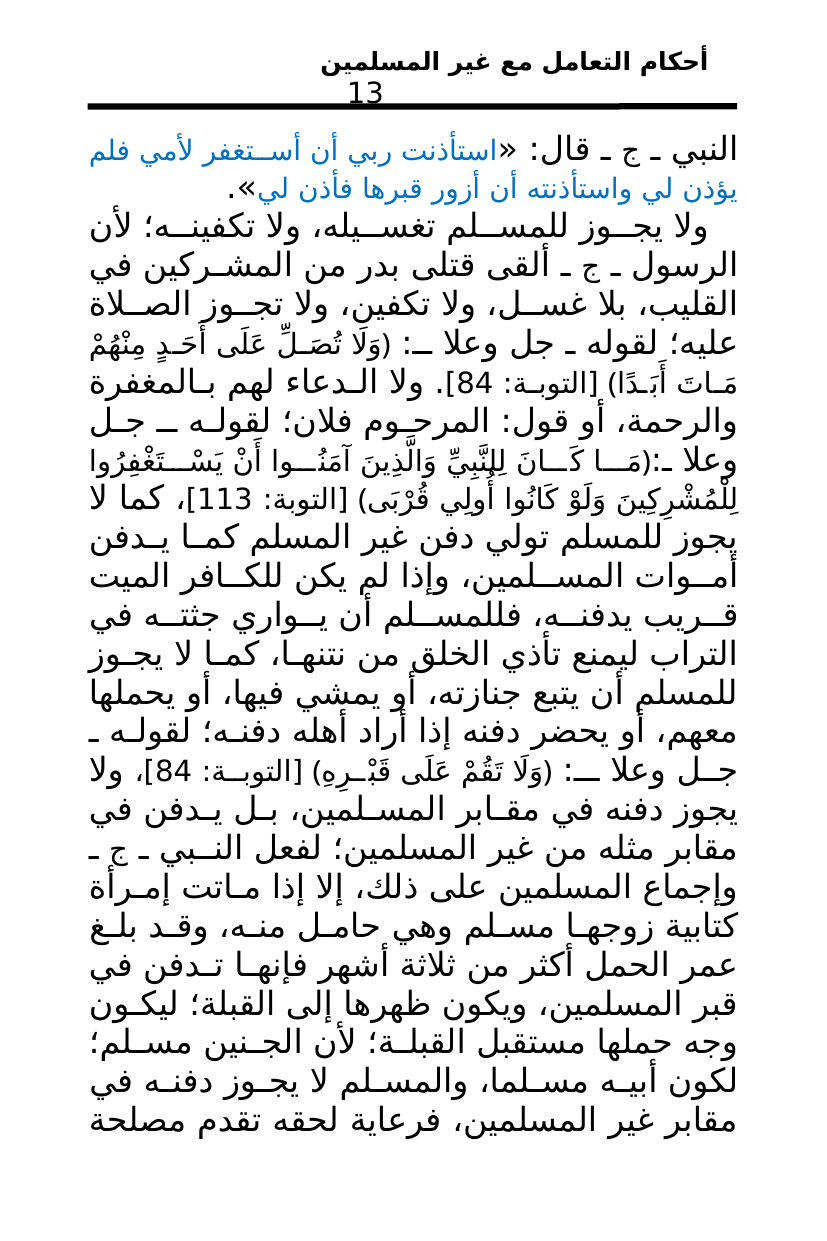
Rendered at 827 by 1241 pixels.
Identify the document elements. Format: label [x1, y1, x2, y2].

text [89, 129, 738, 207]
text [89, 207, 738, 1139]
